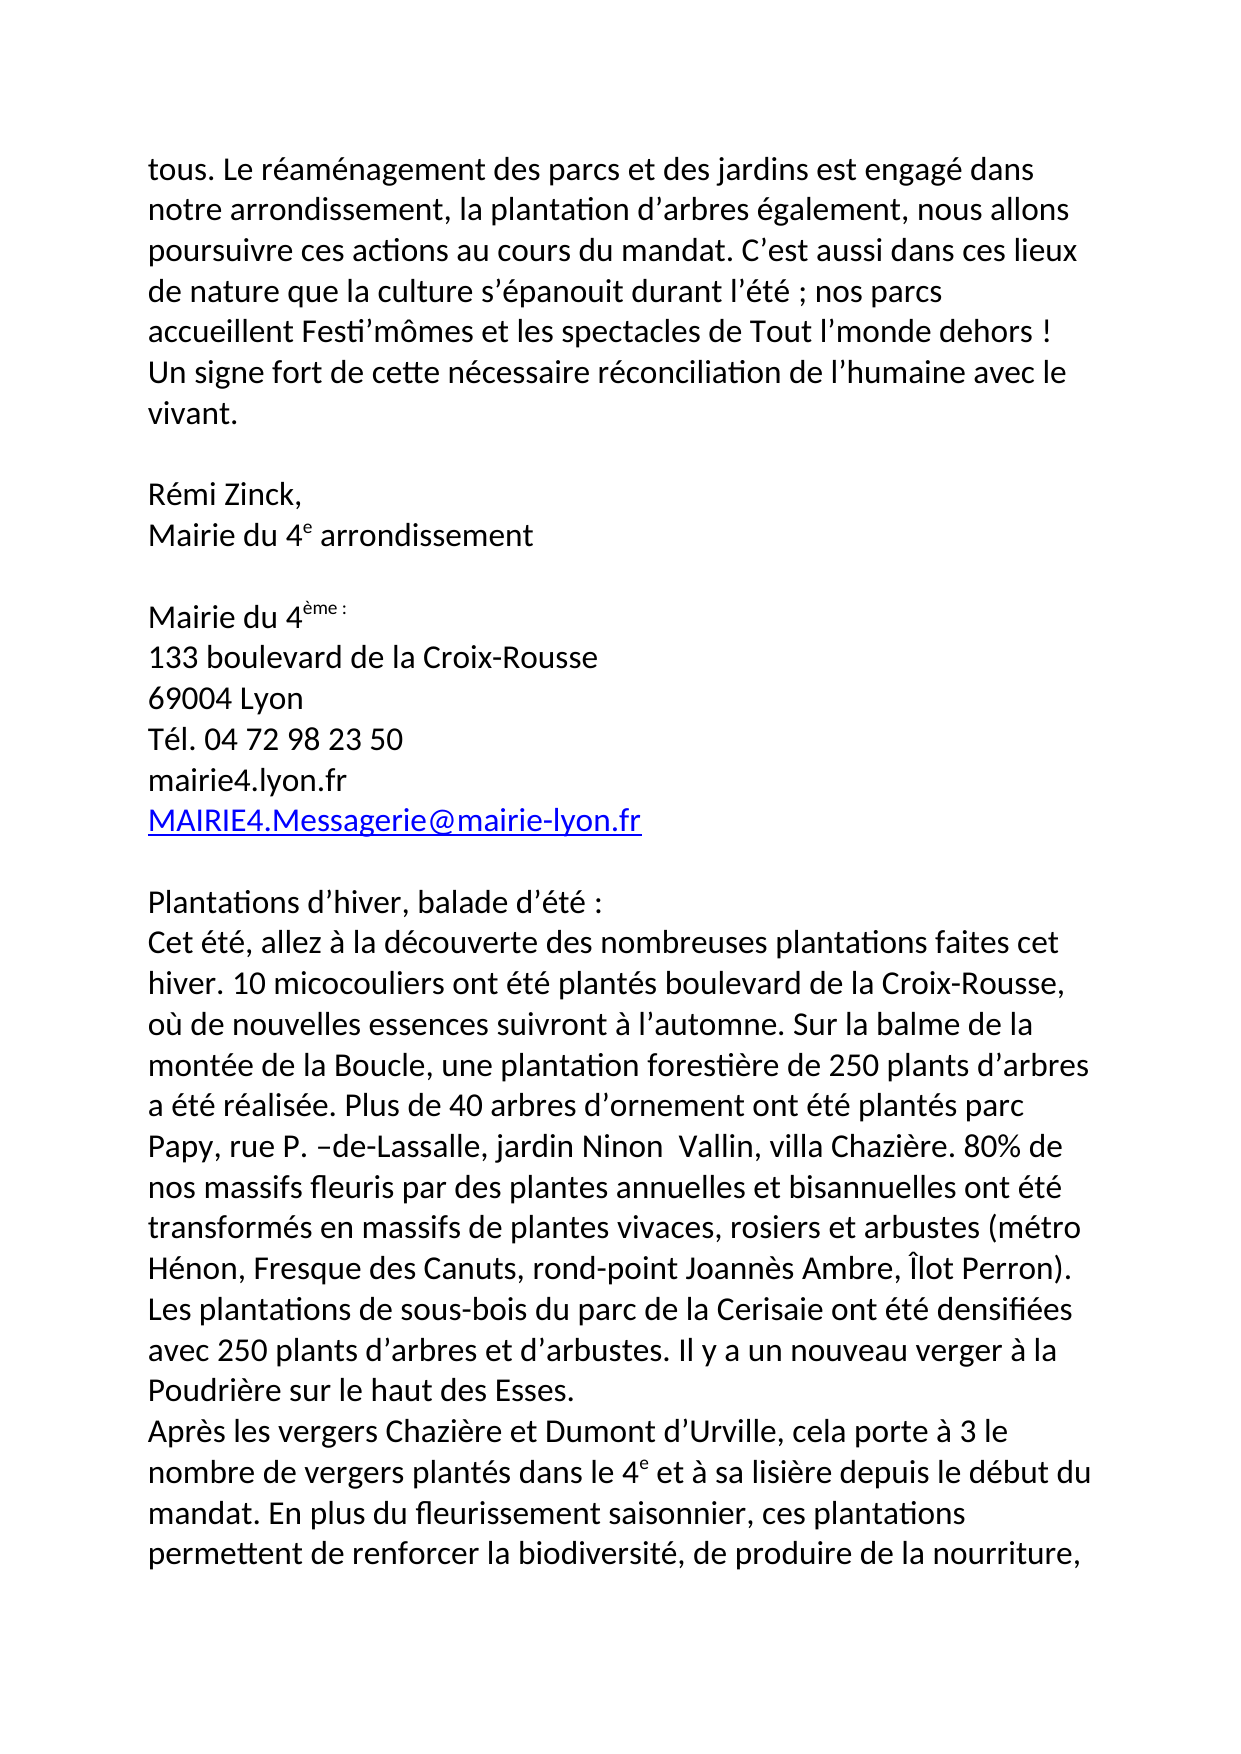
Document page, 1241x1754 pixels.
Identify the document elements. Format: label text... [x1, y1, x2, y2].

text 133 boulevard de la Croix-Rousse [148, 636, 1093, 677]
text Rémi Zinck, [148, 473, 1093, 514]
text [148, 148, 1093, 433]
text Tél. 04 72 98 23 50 mairie4.lyon.fr [148, 718, 1093, 799]
text Plantations d’hiver, balade d’été : [148, 881, 1093, 921]
text MAIRIE4.Messagerie@mairie-lyon.fr [148, 799, 1093, 840]
text Mairie du 4ème : [148, 596, 1093, 636]
text Cet été, allez à la découverte des nombreuses plantations faites cet hiver. 10 micocouliers ont été plantés boulevard de la Croix-Rousse, où de nouvelles essences suivront à l’automne. Sur la balme de la montée de la Boucle, une plantation forestière de 250 plants d’arbres a été réalisée. Plus de 40 arbres d’ornement ont été plantés parc Papy, rue P. –de-Lassalle, jardin Ninon Vallin, villa Chazière. 80% de nos massifs fleuris par des plantes annuelles et bisannuelles ont été transformés en massifs de plantes vivaces, rosiers et arbustes (métro Hénon, Fresque des Canuts, rond-point Joannès Ambre, Îlot Perron). Les plantations de sous-bois du parc de la Cerisaie ont été densifiées avec 250 plants d’arbres et d’arbustes. Il y a un nouveau verger à la Poudrière sur le haut des Esses. [148, 921, 1093, 1410]
text 69004 Lyon [148, 677, 1093, 718]
text Mairie du 4e arrondissement [148, 514, 1093, 555]
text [148, 1410, 1093, 1573]
